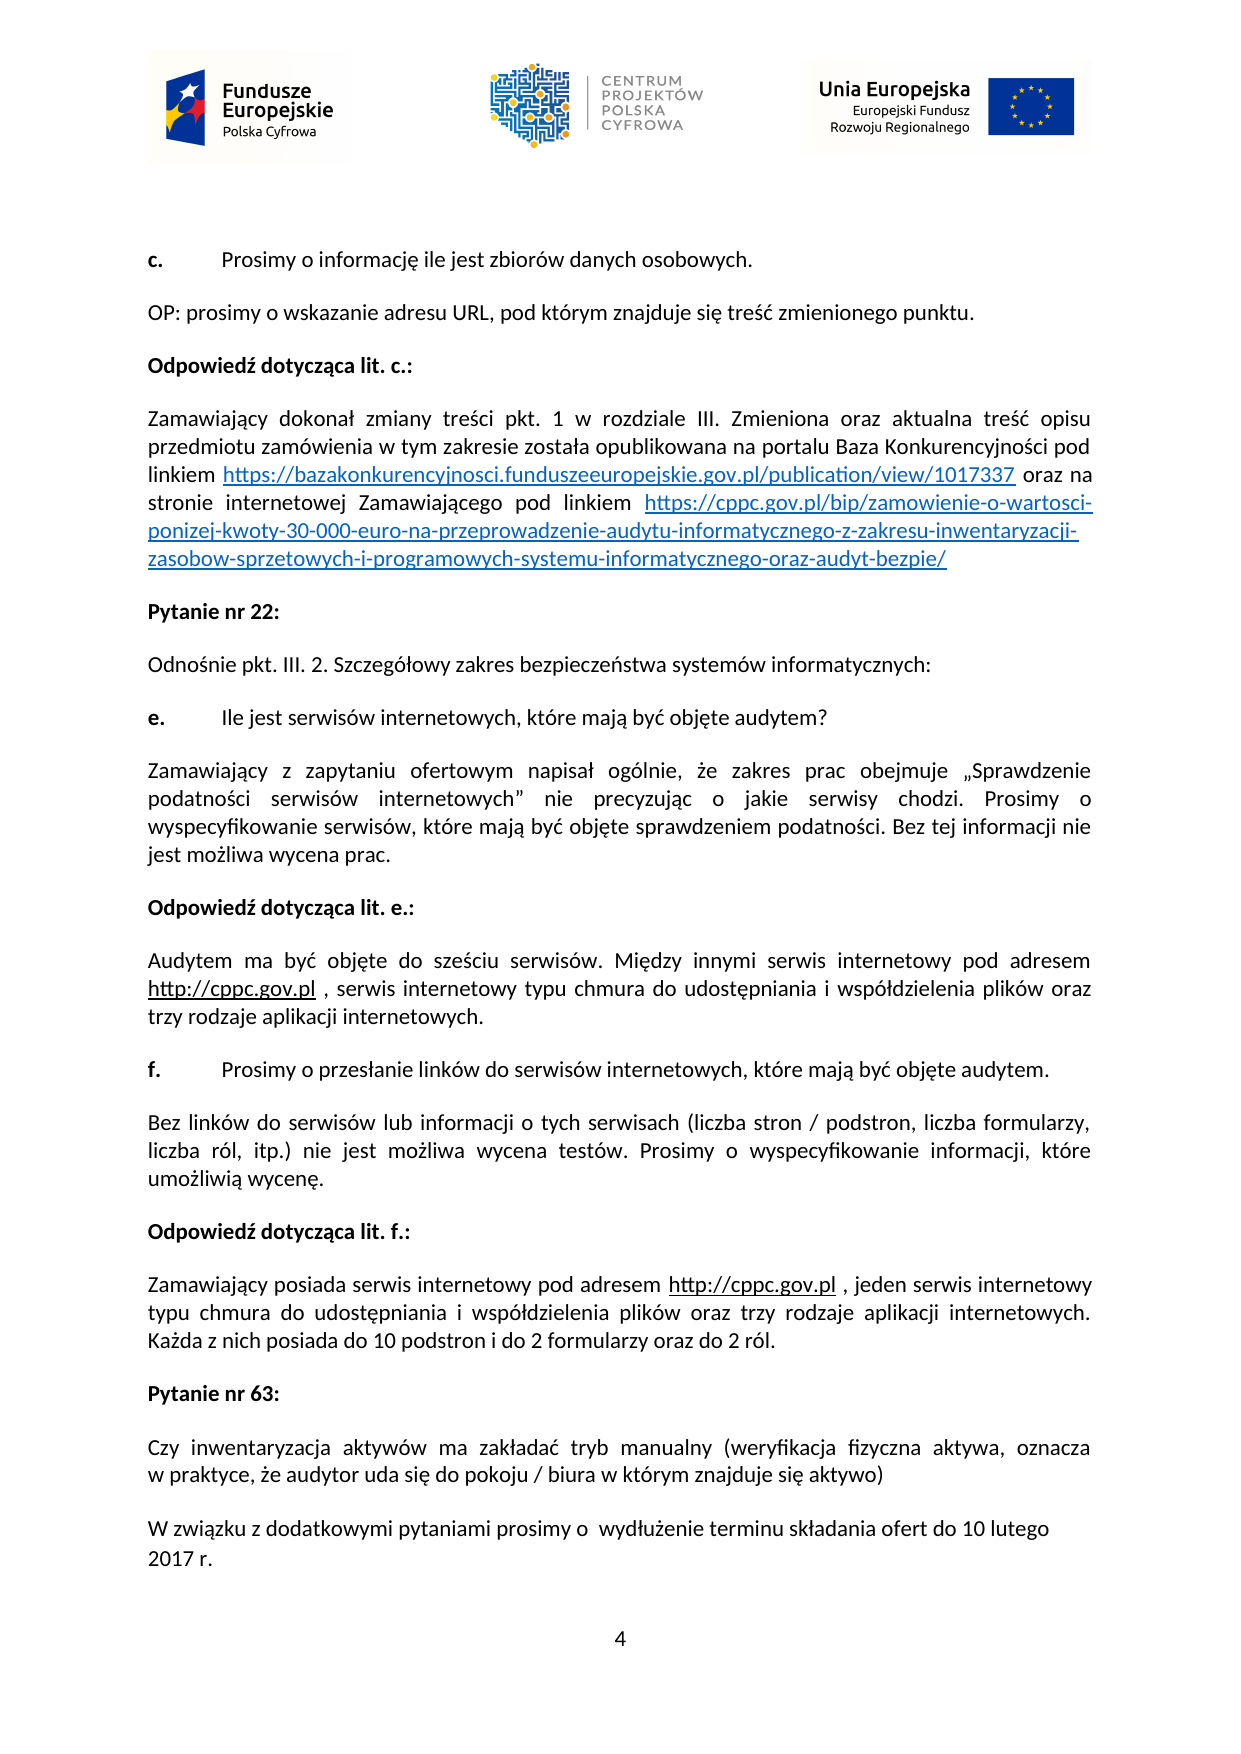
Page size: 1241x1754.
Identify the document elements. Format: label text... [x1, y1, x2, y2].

text Czy inwentaryzacja aktywów ma zakładać tryb manualny (weryfikacja fizyczna aktywa, oznacza w praktyce, że audytor uda się do pokoju / biura w którym znajduje się aktywo) [148, 1433, 1093, 1489]
text Zamawiający posiada serwis internetowy pod adresem http://cppc.gov.pl , jeden serwis internetowy typu chmura do udostępniania i współdzielenia plików oraz trzy rodzaje aplikacji internetowych. Każda z nich posiada do 10 podstron i do 2 formularzy oraz do 2 ról. [148, 1271, 1093, 1354]
text Odpowiedź dotycząca lit. f.: [148, 1217, 1093, 1246]
picture [147, 50, 352, 165]
text Odpowiedź dotycząca lit. e.: [148, 893, 1093, 921]
text Audytem ma być objęte do sześciu serwisów. Między innymi serwis internetowy pod adresem http://cppc.gov.pl , serwis internetowy typu chmura do udostępniania i współdzielenia plików oraz trzy rodzaje aplikacji internetowych. [148, 946, 1093, 1030]
text Pytanie nr 22: [148, 597, 1093, 625]
picture [801, 60, 1093, 154]
text W związku z dodatkowymi pytaniami prosimy o wydłużenie terminu składania ofert do 10 lutego 2017 r. [148, 1514, 1093, 1572]
text Pytanie nr 63: [148, 1379, 1093, 1408]
text OP: prosimy o wskazanie adresu URL, pod którym znajduje się treść zmienionego punktu. [148, 298, 1093, 326]
text Bez linków do serwisów lub informacji o tych serwisach (liczba stron / podstron, liczba formularzy, liczba ról, itp.) nie jest możliwa wycena testów. Prosimy o wyspecyfikowanie informacji, które umożliwią wycenę. [148, 1108, 1093, 1192]
text Odnośnie pkt. III. 2. Szczegółowy zakres bezpieczeństwa systemów informatycznych: [148, 650, 1093, 678]
text Zamawiający z zapytaniu ofertowym napisał ogólnie, że zakres prac obejmuje „Sprawdzenie podatności serwisów internetowych” nie precyzując o jakie serwisy chodzi. Prosimy o wyspecyfikowanie serwisów, które mają być objęte sprawdzeniem podatności. Bez tej informacji nie jest możliwa wycena prac. [148, 756, 1093, 868]
text e. Ile jest serwisów internetowych, które mają być objęte audytem? [148, 703, 1093, 731]
text c. Prosimy o informację ile jest zbiorów danych osobowych. [148, 245, 1093, 273]
text f. Prosimy o przesłanie linków do serwisów internetowych, które mają być objęte audytem. [148, 1055, 1093, 1083]
picture [457, 30, 736, 181]
text Odpowiedź dotycząca lit. c.: [148, 351, 1093, 379]
